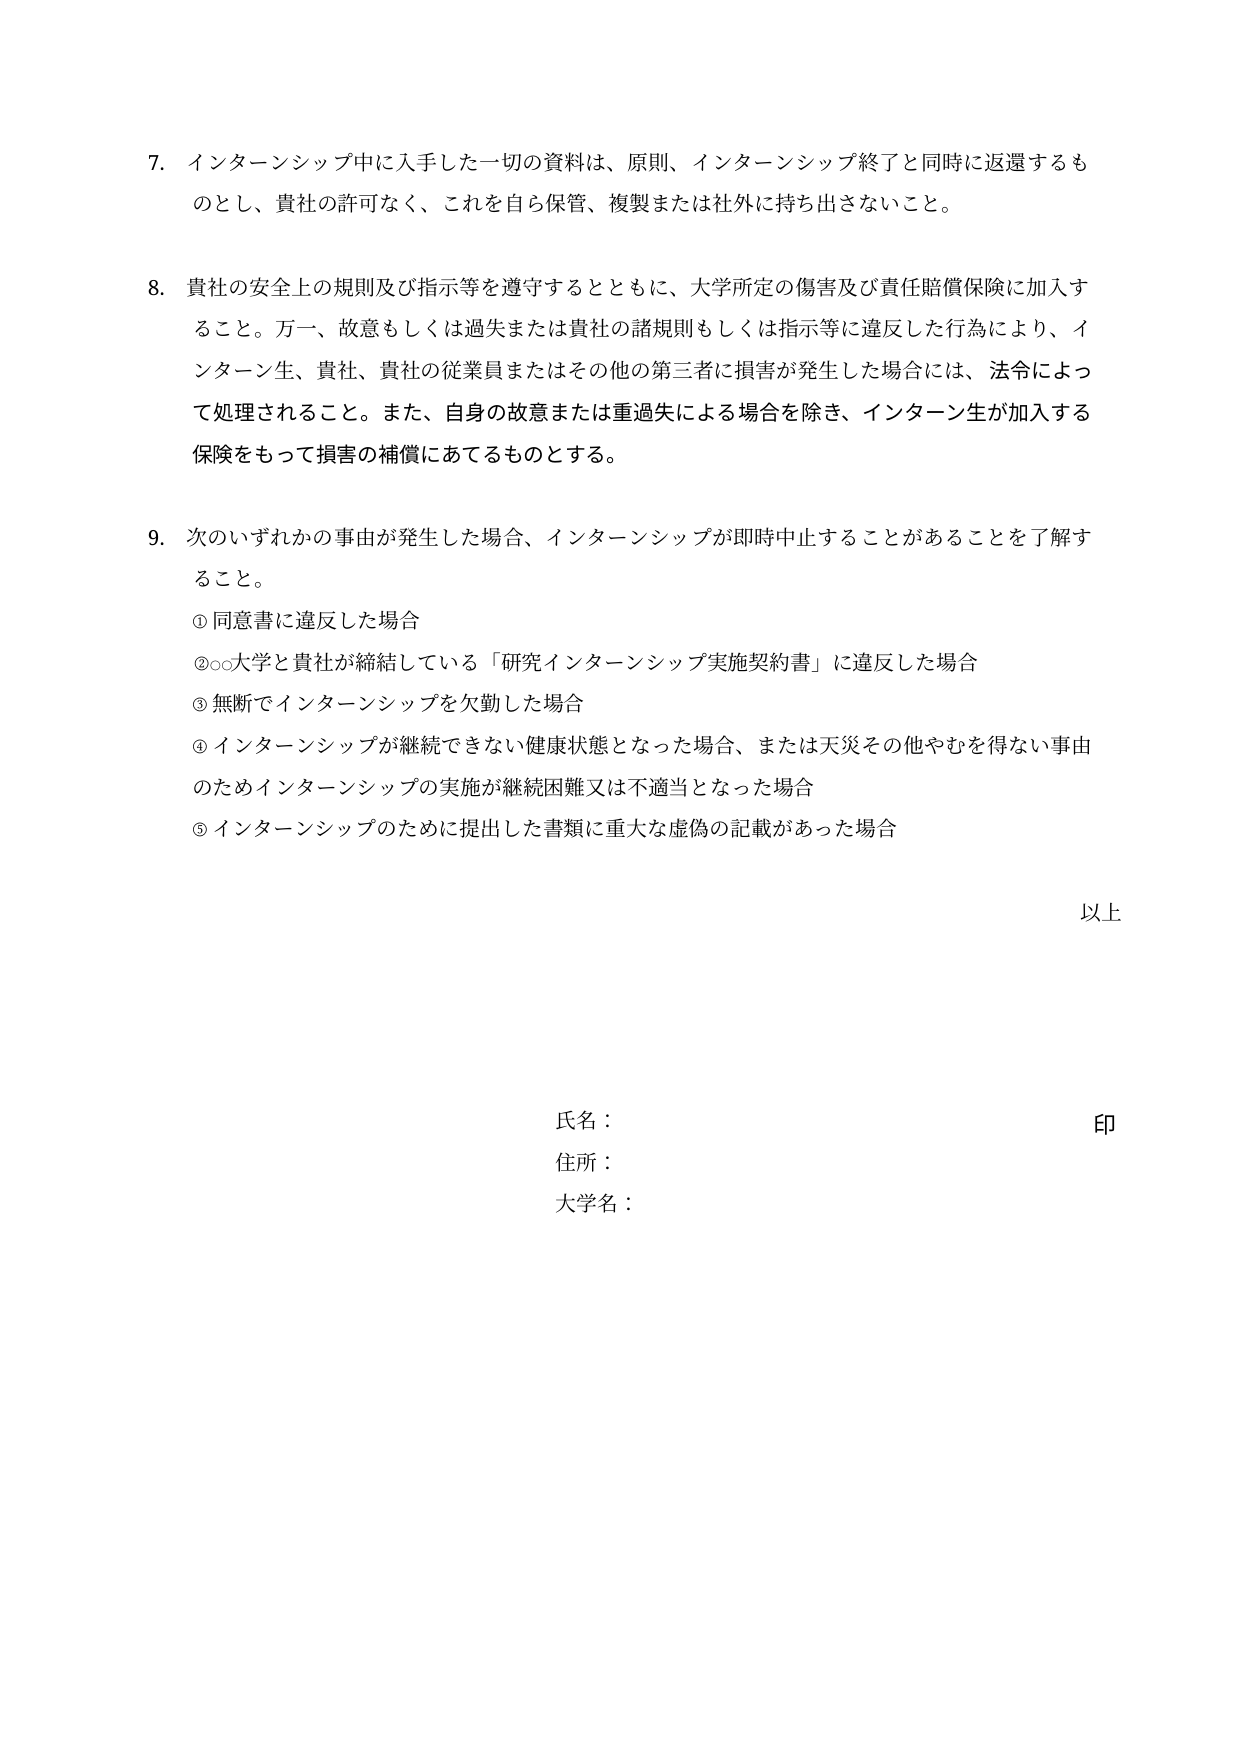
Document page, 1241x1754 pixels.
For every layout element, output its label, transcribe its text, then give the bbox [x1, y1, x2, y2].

text 8. 貴社の安全上の規則及び指示等を遵守するとともに、大学所定の傷害及び責任賠償保険に加入すること。万一、故意もしくは過失または貴社の諸規則もしくは指示等に違反した行為により、インターン生、貴社、貴社の従業員またはその他の第三者に損害が発生した場合には、法令によって処理されること。また、自身の故意または重過失による場合を除き、インターン生が加入する保険をもって損害の補償にあてるものとする。 [148, 265, 1093, 474]
text 7. インターンシップ中に入手した一切の資料は、原則、インターンシップ終了と同時に返還するものとし、貴社の許可なく、これを自ら保管、複製または社外に持ち出さないこと。 [148, 140, 1093, 224]
text ③無断でインターンシップを欠勤した場合 [148, 682, 1093, 724]
text ②○○大学と貴社が締結している「研究インターンシップ実施契約書」に違反した場合 [193, 640, 1093, 682]
text 氏名： [141, 1099, 1122, 1140]
text 以上 [141, 890, 1122, 932]
text 大学名： [118, 1182, 1122, 1224]
text ①同意書に違反した場合 [148, 599, 1093, 640]
text 9. 次のいずれかの事由が発生した場合、インターンシップが即時中止することがあることを了解すること。 [148, 515, 1093, 599]
text ④インターンシップが継続できない健康状態となった場合、または天災その他やむを得ない事由のためインターンシップの実施が継続困難又は不適当となった場合 [148, 724, 1093, 807]
text ⑤インターンシップのために提出した書類に重大な虚偽の記載があった場合 [148, 807, 1093, 849]
text 住所： [141, 1140, 1122, 1182]
